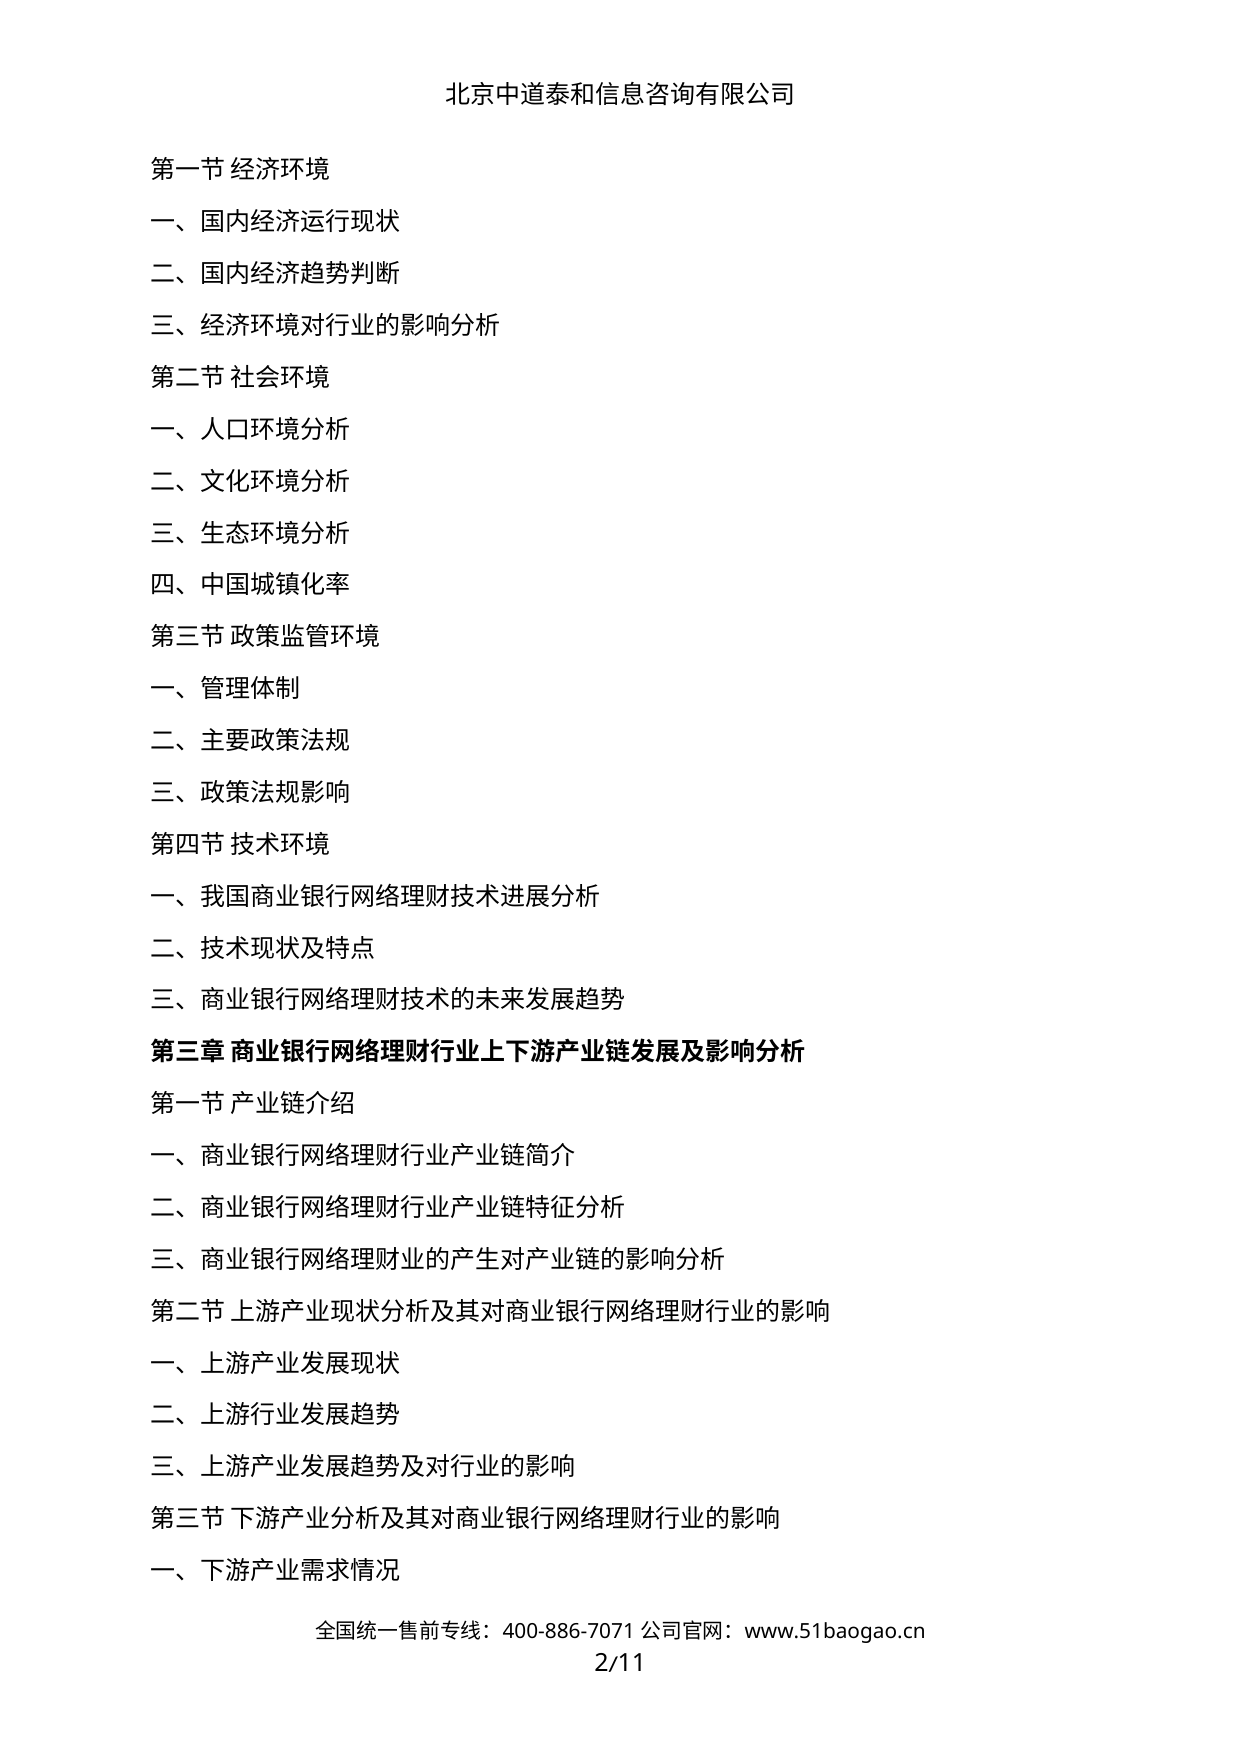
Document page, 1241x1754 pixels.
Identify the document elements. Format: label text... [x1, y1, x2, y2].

text 二、国内经济趋势判断 [150, 254, 1090, 290]
text 三、生态环境分析 [150, 513, 1090, 549]
text 一、管理体制 [150, 669, 1090, 705]
text 四、中国城镇化率 [150, 565, 1090, 601]
text 一、人口环境分析 [150, 409, 1090, 446]
text 二、上游行业发展趋势 [150, 1395, 1090, 1431]
text 第四节 技术环境 [150, 824, 1090, 861]
text 第一节 产业链介绍 [150, 1084, 1090, 1120]
text 第三节 下游产业分析及其对商业银行网络理财行业的影响 [150, 1499, 1090, 1535]
text 二、主要政策法规 [150, 721, 1090, 757]
text 第三节 政策监管环境 [150, 617, 1090, 653]
text 三、上游产业发展趋势及对行业的影响 [150, 1447, 1090, 1483]
text 一、下游产业需求情况 [150, 1551, 1090, 1587]
text 一、商业银行网络理财行业产业链简介 [150, 1136, 1090, 1172]
text 三、商业银行网络理财业的产生对产业链的影响分析 [150, 1239, 1090, 1276]
text 一、上游产业发展现状 [150, 1343, 1090, 1379]
text 第三章 商业银行网络理财行业上下游产业链发展及影响分析 [150, 1032, 1090, 1068]
text 三、经济环境对行业的影响分析 [150, 306, 1090, 342]
text 三、商业银行网络理财技术的未来发展趋势 [150, 980, 1090, 1016]
text 二、技术现状及特点 [150, 928, 1090, 964]
text 二、文化环境分析 [150, 461, 1090, 497]
text 一、国内经济运行现状 [150, 202, 1090, 238]
text 第二节 上游产业现状分析及其对商业银行网络理财行业的影响 [150, 1291, 1090, 1327]
text 一、我国商业银行网络理财技术进展分析 [150, 876, 1090, 912]
text 第一节 经济环境 [150, 150, 1090, 186]
text 二、商业银行网络理财行业产业链特征分析 [150, 1187, 1090, 1224]
text 三、政策法规影响 [150, 772, 1090, 809]
text 第二节 社会环境 [150, 357, 1090, 394]
